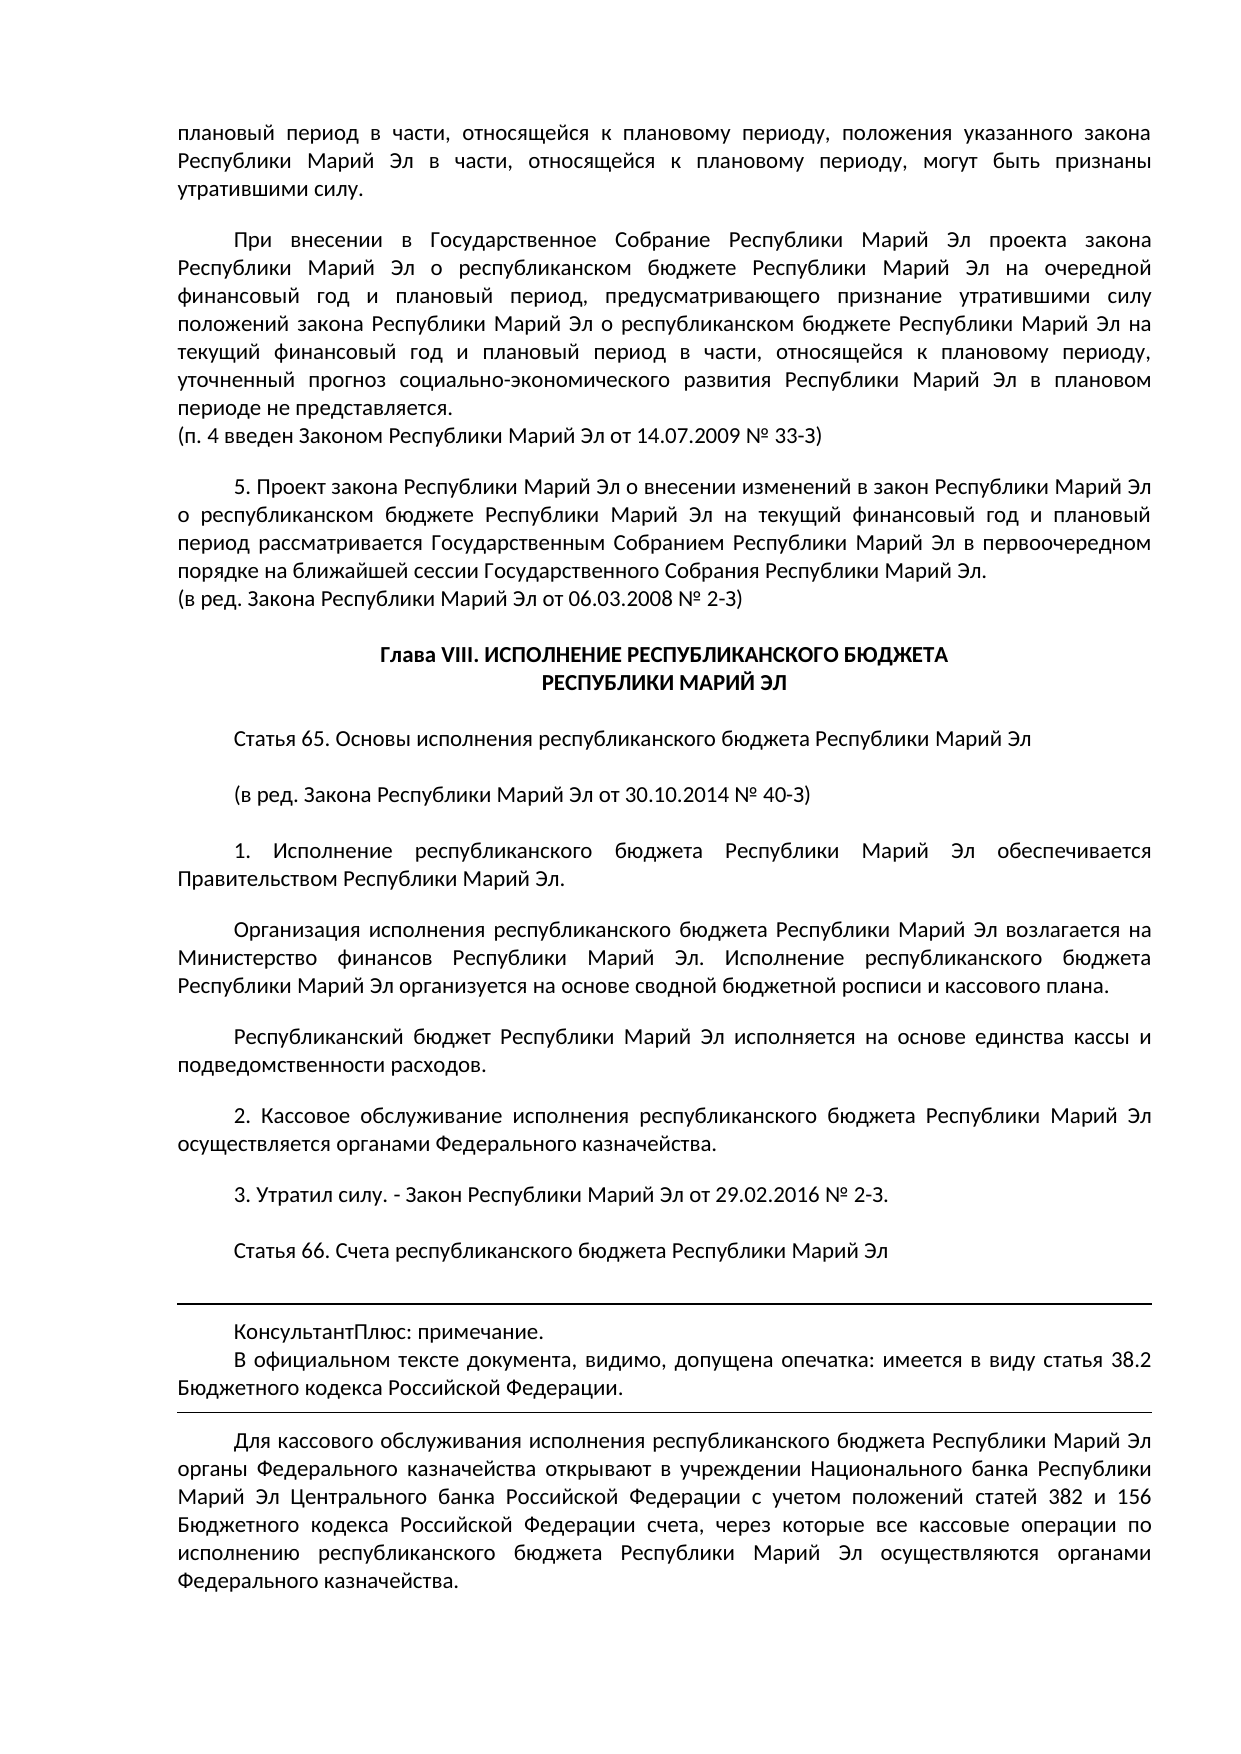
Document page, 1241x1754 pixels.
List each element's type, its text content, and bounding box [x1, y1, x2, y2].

text 3. Утратил силу. - Закон Республики Марий Эл от 29.02.2016 № 2-З. [177, 1180, 1152, 1208]
text Статья 65. Основы исполнения республиканского бюджета Республики Марий Эл [177, 724, 1152, 752]
text Статья 66. Счета республиканского бюджета Республики Марий Эл [177, 1236, 1152, 1264]
text 1. Исполнение республиканского бюджета Республики Марий Эл обеспечивается Правительством Республики Марий Эл. [177, 836, 1152, 892]
text (п. 4 введен Законом Республики Марий Эл от 14.07.2009 № 33-З) [177, 421, 1152, 449]
text Республиканский бюджет Республики Марий Эл исполняется на основе единства кассы и подведомственности расходов. [177, 1022, 1152, 1078]
text В официальном тексте документа, видимо, допущена опечатка: имеется в виду статья 38.2 Бюджетного кодекса Российской Федерации. [177, 1345, 1152, 1401]
text Для кассового обслуживания исполнения республиканского бюджета Республики Марий Эл органы Федерального казначейства открывают в учреждении Национального банка Республики Марий Эл Центрального банка Российской Федерации с учетом положений статей 382 и 156 Бюджетного кодекса Российской Федерации счета, через которые все кассовые операции по исполнению республиканского бюджета Республики Марий Эл осуществляются органами Федерального казначейства. [177, 1426, 1152, 1594]
text КонсультантПлюс: примечание. [177, 1317, 1152, 1345]
text Организация исполнения республиканского бюджета Республики Марий Эл возлагается на Министерство финансов Республики Марий Эл. Исполнение республиканского бюджета Республики Марий Эл организуется на основе сводной бюджетной росписи и кассового плана. [177, 915, 1152, 999]
title РЕСПУБЛИКИ МАРИЙ ЭЛ [177, 668, 1152, 696]
title Глава VIII. ИСПОЛНЕНИЕ РЕСПУБЛИКАНСКОГО БЮДЖЕТА [177, 640, 1152, 668]
text 2. Кассовое обслуживание исполнения республиканского бюджета Республики Марий Эл осуществляется органами Федерального казначейства. [177, 1101, 1152, 1157]
text При внесении в Государственное Собрание Республики Марий Эл проекта закона Республики Марий Эл о республиканском бюджете Республики Марий Эл на очередной финансовый год и плановый период, предусматривающего признание утратившими силу положений закона Республики Марий Эл о республиканском бюджете Республики Марий Эл на текущий финансовый год и плановый период в части, относящейся к плановому периоду, уточненный прогноз социально-экономического развития Республики Марий Эл в плановом периоде не представляется. [177, 225, 1152, 421]
text 5. Проект закона Республики Марий Эл о внесении изменений в закон Республики Марий Эл о республиканском бюджете Республики Марий Эл на текущий финансовый год и плановый период рассматривается Государственным Собранием Республики Марий Эл в первоочередном порядке на ближайшей сессии Государственного Собрания Республики Марий Эл. [177, 472, 1152, 584]
text (в ред. Закона Республики Марий Эл от 30.10.2014 № 40-З) [177, 780, 1152, 808]
text (в ред. Закона Республики Марий Эл от 06.03.2008 № 2-З) [177, 584, 1152, 612]
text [177, 118, 1152, 202]
